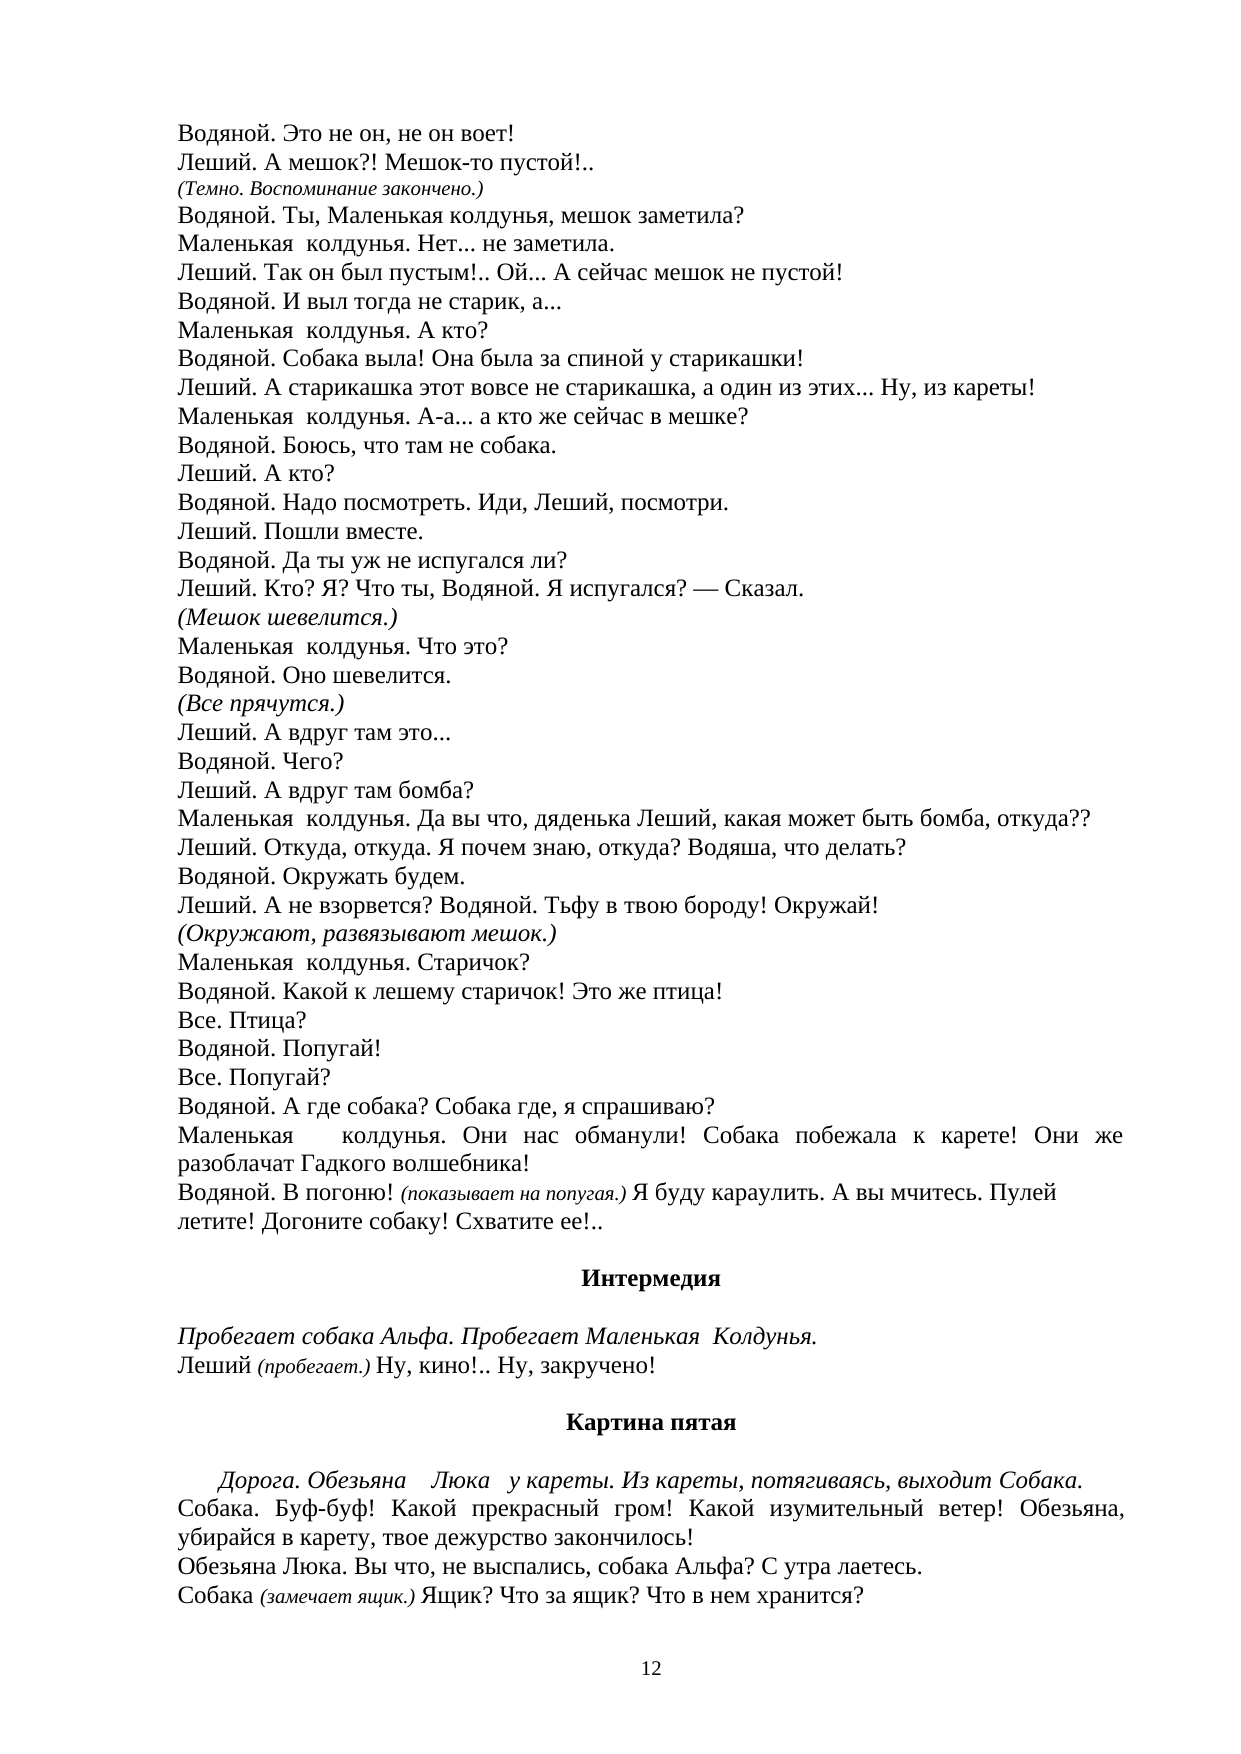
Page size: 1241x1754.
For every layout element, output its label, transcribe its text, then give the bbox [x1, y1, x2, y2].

text Водяной. А где собака? Собака где, я спрашиваю? [177, 1091, 1125, 1120]
text Маленькая колдунья. Старичок? [177, 947, 1125, 976]
text Леший. А мешок?! Мешок-то пустой!.. [177, 147, 1125, 176]
text Водяной. Окружать будем. [177, 861, 1125, 890]
text (Мешок шевелится.) [177, 602, 1125, 631]
text Картина пятая [177, 1407, 1125, 1436]
text Леший. А не взорвется? Водяной. Тьфу в твою бороду! Окружай! [177, 890, 1125, 918]
text Водяной. Собака выла! Она была за спиной у старикашки! [177, 343, 1125, 372]
text Водяной. Боюсь, что там не собака. [177, 430, 1125, 458]
text Водяной. Ты, Маленькая колдунья, мешок заметила? [177, 200, 1125, 228]
text Маленькая колдунья. Что это? [177, 631, 1125, 660]
text Водяной. Какой к лешему старичок! Это же птица! [177, 976, 1125, 1005]
text Маленькая колдунья. Нет... не заметила. [177, 228, 1125, 257]
text Все. Птица? [177, 1005, 1125, 1033]
text Леший. А старикашка этот вовсе не старикашка, а один из этих... Ну, из кареты! [177, 372, 1125, 401]
text Леший. Кто? Я? Что ты, Водяной. Я испугался? — Сказал. [177, 573, 1125, 602]
text Водяной. Да ты уж не испугался ли? [177, 545, 1125, 573]
text Собака. Буф-буф! Какой прекрасный гром! Какой изумительный ветер! Обезьяна, убирайся в карету, твое дежурство закончилось! [177, 1493, 1125, 1551]
text Леший. А вдруг там бомба? [177, 775, 1125, 803]
text Все. Попугай? [177, 1062, 1125, 1091]
text Водяной. И выл тогда не старик, а... [177, 286, 1125, 315]
text Собака (замечает ящик.) Ящик? Что за ящик? Что в нем хранится? [177, 1580, 1125, 1608]
text Леший. А вдруг там это... [177, 717, 1125, 746]
text Водяной. Надо посмотреть. Иди, Леший, посмотри. [177, 487, 1125, 516]
text Интермедия [177, 1263, 1125, 1292]
text Водяной. Оно шевелится. [177, 660, 1125, 688]
text Леший. Откуда, откуда. Я почем знаю, откуда? Водяша, что делать? [177, 832, 1125, 861]
text Маленькая колдунья. Они нас обманули! Собака побежала к карете! Они же разоблачат Гадкого волшебника! [177, 1120, 1125, 1177]
text Пробегает собака Альфа. Пробегает Маленькая Колдунья. [177, 1321, 1125, 1350]
text Водяной. Чего? [177, 746, 1125, 775]
text Водяной. Это не он, не он воет! [177, 118, 1125, 147]
text Леший. А кто? [177, 458, 1125, 487]
text (Темно. Воспоминание закончено.) [177, 176, 1125, 200]
text Маленькая колдунья. Да вы что, дяденька Леший, какая может быть бомба, откуда?? [177, 803, 1125, 832]
text Водяной. В погоню! (показывает на попугая.) Я буду караулить. А вы мчитесь. Пулей [177, 1177, 1125, 1206]
text Маленькая колдунья. А кто? [177, 315, 1125, 343]
text (Все прячутся.) [177, 688, 1125, 717]
text (Окружают, развязывают мешок.) [177, 918, 1125, 947]
text Леший. Так он был пустым!.. Ой... А сейчас мешок не пустой! [177, 257, 1125, 286]
text летите! Догоните собаку! Схватите ее!.. [177, 1206, 1125, 1235]
text Обезьяна Люка. Вы что, не выспались, собака Альфа? С утра лаетесь. [177, 1551, 1125, 1580]
text Леший (пробегает.) Ну, кино!.. Ну, закручено! [177, 1350, 1125, 1378]
text Леший. Пошли вместе. [177, 516, 1125, 545]
text Маленькая колдунья. А-а... а кто же сейчас в мешке? [177, 401, 1125, 430]
text Водяной. Попугай! [177, 1033, 1125, 1062]
text Дорога. Обезьяна Люка у кареты. Из кареты, потягиваясь, выходит Собака. [177, 1465, 1125, 1493]
